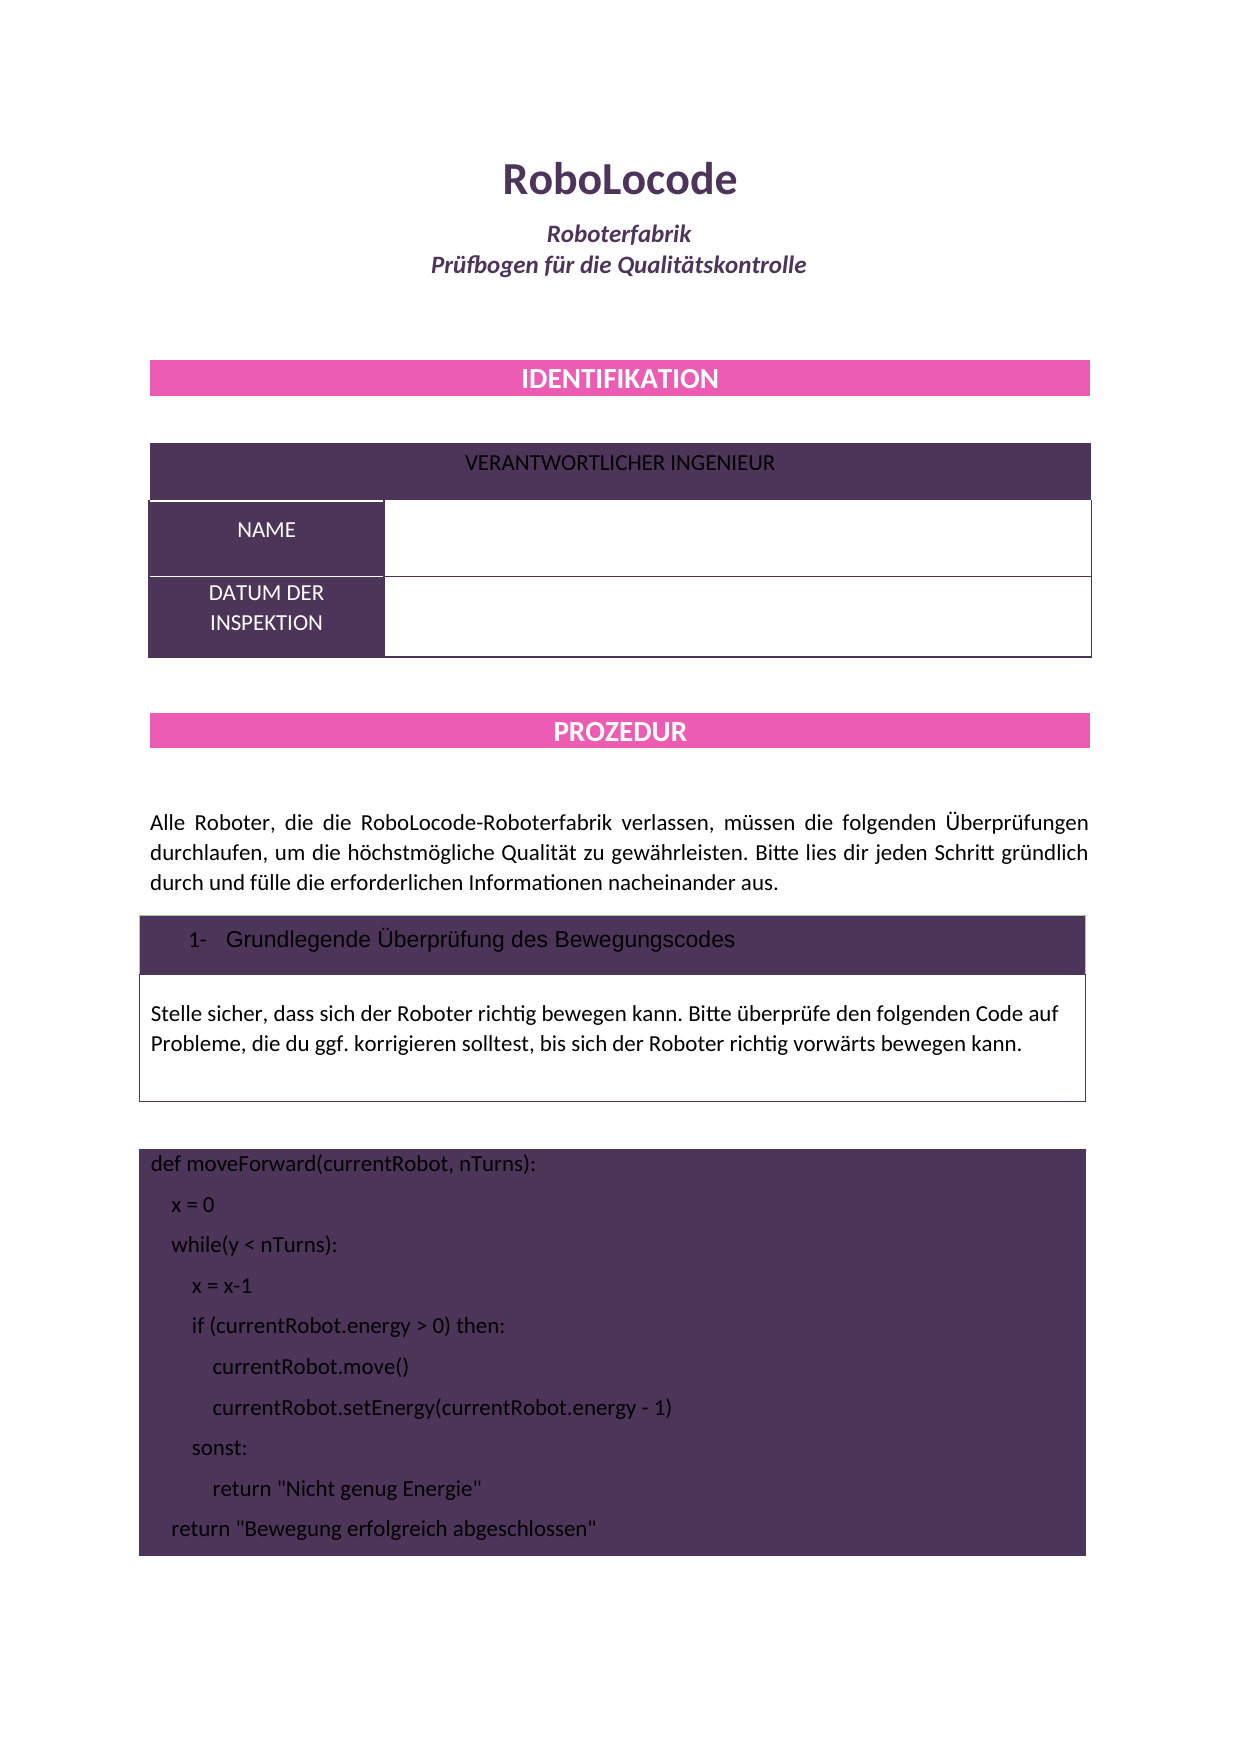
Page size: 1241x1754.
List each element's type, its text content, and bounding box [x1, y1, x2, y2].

table_header def moveForward(currentRobot, nTurns): x = 0 while(y < nTurns): x = x-1 if (currentRobot.energy > 0) then: currentRobot.move() currentRobot.setEnergy(currentRobot.energy - 1) sonst: return "Nicht genug Energie" return "Bewegung erfolgreich abgeschlossen" [140, 1150, 1085, 1555]
table_cell NAME [150, 502, 383, 576]
table_header Grundlegende Überprüfung des Bewegungscodes [140, 916, 1085, 974]
table_header VERANTWORTLICHER INGENIEUR [150, 443, 1091, 500]
text PROZEDUR [150, 713, 1090, 748]
table_cell [385, 577, 1091, 656]
table_cell [385, 502, 1091, 576]
text Alle Roboter, die die RoboLocode-Roboterfabrik verlassen, müssen die folgenden Überprüfungen durchlaufen, um die höchstmögliche Qualität zu gewährleisten. Bitte lies dir jeden Schritt gründlich durch und fülle die erforderlichen Informationen nacheinander aus. [150, 808, 1090, 896]
table_cell Stelle sicher, dass sich der Roboter richtig bewegen kann. Bitte überprüfe den folgenden Code auf Probleme, die du ggf. korrigieren solltest, bis sich der Roboter richtig vorwärts bewegen kann. [140, 975, 1085, 1101]
text RoboLocode [150, 150, 1090, 206]
text IDENTIFIKATION [150, 360, 1090, 396]
table_cell DATUM DER INSPEKTION [150, 577, 383, 656]
text Roboterfabrik Prüfbogen für die Qualitätskontrolle [150, 218, 1090, 279]
